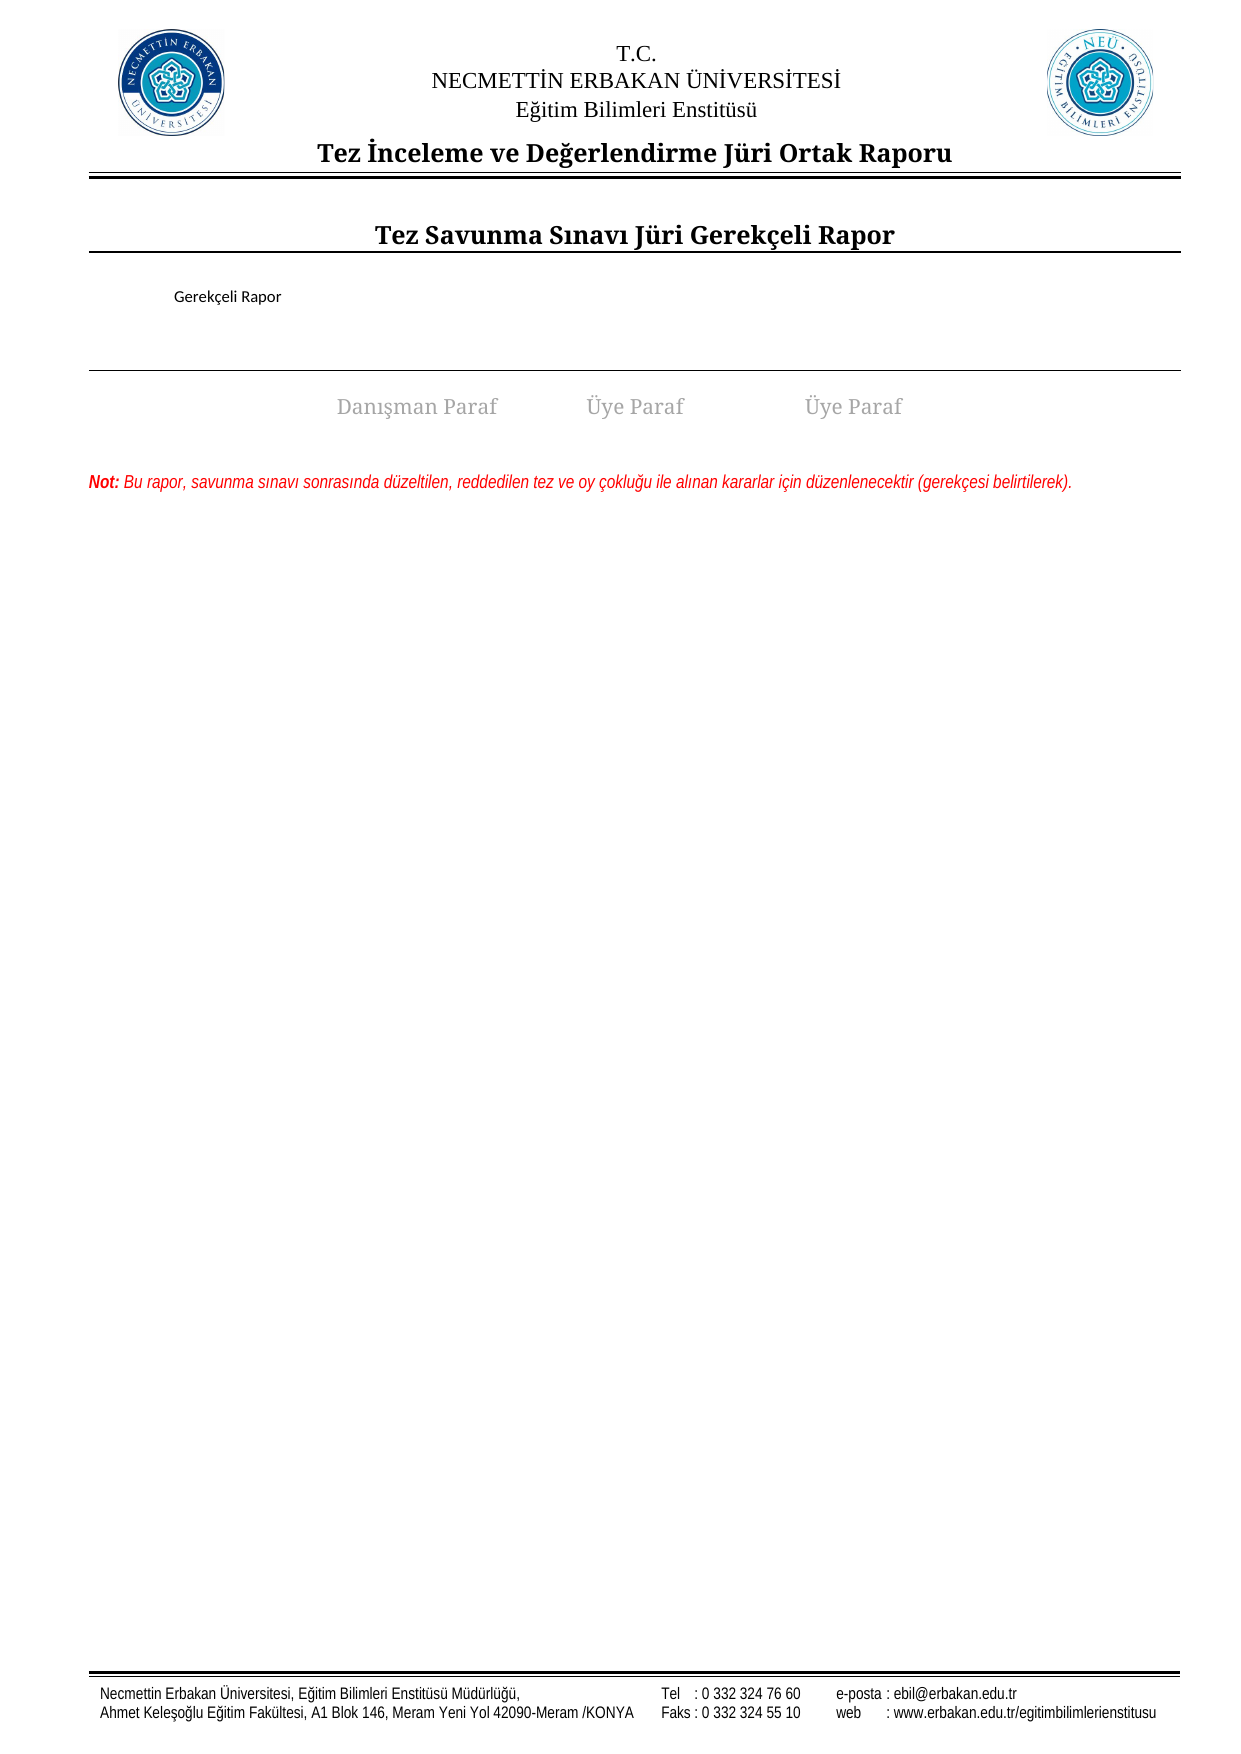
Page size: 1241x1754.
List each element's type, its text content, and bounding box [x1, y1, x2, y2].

picture [118, 29, 225, 136]
table_header Üye Paraf [744, 392, 962, 421]
table_header Danışman Paraf [308, 392, 526, 421]
text Not: Bu rapor, savunma sınavı sonrasında düzeltilen, reddedilen tez ve oy çokluğu ile alınan kararlar için düzenlenecektir (gerekçesi belirtilerek). [89, 471, 1181, 492]
table_header Tez Savunma Sınavı Jüri Gerekçeli Rapor [89, 218, 1181, 251]
table_header Üye Paraf [526, 392, 744, 421]
picture [1047, 29, 1154, 136]
table_cell [89, 253, 1181, 369]
